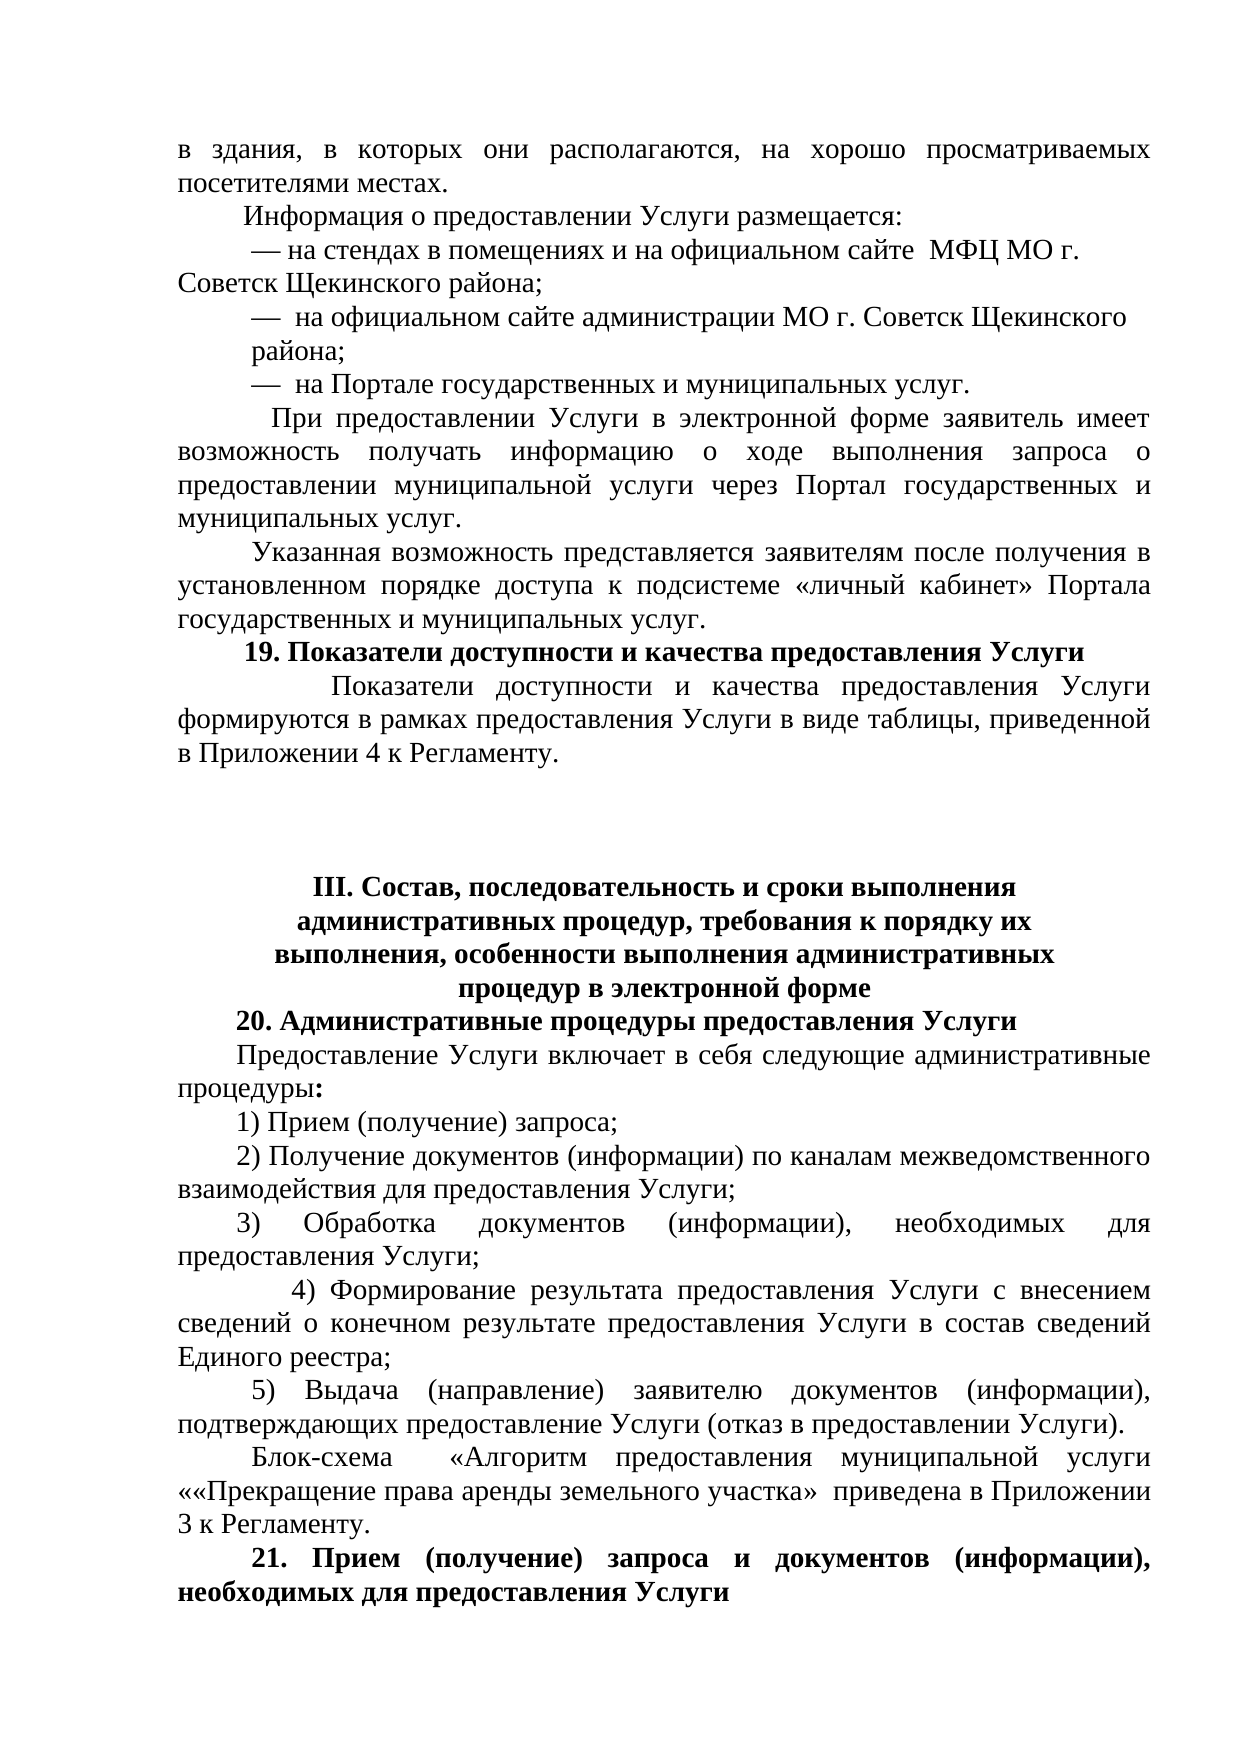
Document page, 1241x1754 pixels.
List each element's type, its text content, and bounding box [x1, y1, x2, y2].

text 19. Показатели доступности и качества предоставления Услуги [177, 634, 1152, 668]
text процедур в электронной форме [177, 970, 1152, 1003]
text Указанная возможность представляется заявителям после получения в установленном порядке доступа к подсистеме «личный кабинет» Портала государственных и муниципальных услуг. [177, 534, 1152, 634]
text 21. Прием (получение) запроса и документов (информации), необходимых для предоставления Услуги [177, 1540, 1152, 1607]
text 1) Прием (получение) запроса; [177, 1104, 1152, 1138]
text III. Состав, последовательность и сроки выполнения [177, 869, 1152, 903]
text — на официальном сайте администрации МО г. Советск Щекинского района; — на Портале государственных и муниципальных услуг. [251, 299, 1152, 400]
text 3) Обработка документов (информации), необходимых для предоставления Услуги; [177, 1205, 1152, 1272]
text 4) Формирование результата предоставления Услуги с внесением сведений о конечном результате предоставления Услуги в состав сведений Единого реестра; [177, 1272, 1152, 1372]
text Предоставление Услуги включает в себя следующие административные процедуры: [177, 1037, 1152, 1104]
text Информация о предоставлении Услуги размещается: [177, 198, 1152, 232]
text 5) Выдача (направление) заявителю документов (информации), подтверждающих предоставление Услуги (отказ в предоставлении Услуги). [177, 1372, 1152, 1439]
text выполнения, особенности выполнения административных [177, 936, 1152, 970]
text 20. Административные процедуры предоставления Услуги [177, 1003, 1152, 1037]
text административных процедур, требования к порядку их [177, 903, 1152, 936]
text При предоставлении Услуги в электронной форме заявитель имеет возможность получать информацию о ходе выполнения запроса о предоставлении муниципальной услуги через Портал государственных и муниципальных услуг. [177, 400, 1152, 534]
text 2) Получение документов (информации) по каналам межведомственного взаимодействия для предоставления Услуги; [177, 1138, 1152, 1205]
text Блок-схема «Алгоритм предоставления муниципальной услуги ««Прекращение права аренды земельного участка» приведена в Приложении 3 к Регламенту. [177, 1439, 1152, 1540]
text Показатели доступности и качества предоставления Услуги формируются в рамках предоставления Услуги в виде таблицы, приведенной в Приложении 4 к Регламенту. [177, 668, 1152, 769]
text — на стендах в помещениях и на официальном сайте МФЦ МО г. Советск Щекинского района; [177, 232, 1152, 299]
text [177, 131, 1152, 198]
